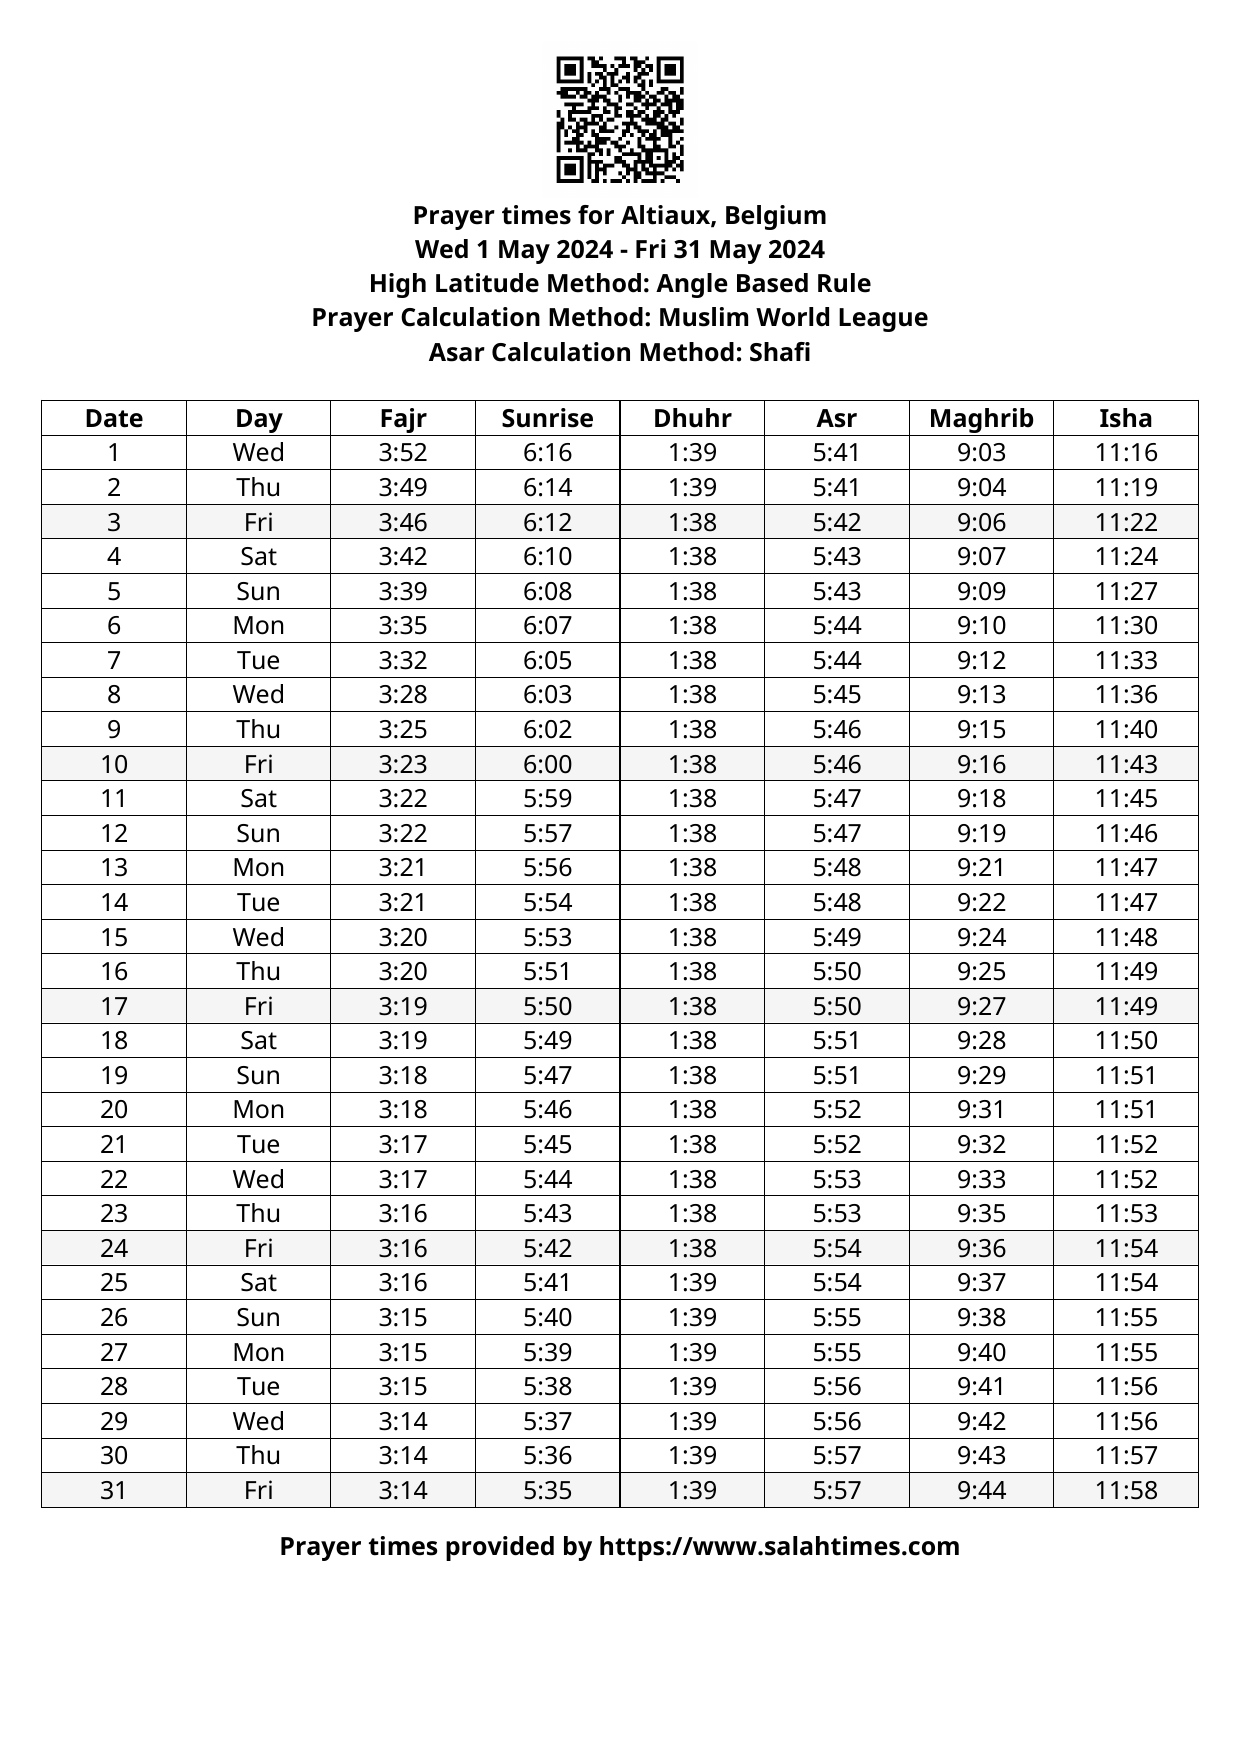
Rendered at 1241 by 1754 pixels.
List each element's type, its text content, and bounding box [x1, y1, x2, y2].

table_cell 1:38 [621, 1024, 764, 1057]
table_cell 11:40 [1054, 712, 1198, 746]
table_cell 5:41 [765, 470, 909, 504]
table_cell 5:51 [765, 1024, 909, 1057]
table_cell Thu [187, 1439, 330, 1472]
table_cell 9:32 [910, 1127, 1053, 1161]
table_cell 1:39 [621, 1473, 764, 1507]
table_cell 11:52 [1054, 1162, 1198, 1195]
table_cell 9:40 [910, 1335, 1053, 1368]
table_cell Fri [187, 1473, 330, 1507]
table_cell Mon [187, 609, 330, 642]
table_cell 23 [42, 1196, 186, 1230]
table_cell 11:54 [1054, 1266, 1198, 1299]
table_cell 21 [42, 1127, 186, 1161]
table_cell 1:39 [621, 1369, 764, 1403]
table_cell 11:56 [1054, 1404, 1198, 1437]
table_header Isha [1054, 401, 1198, 434]
table_cell Thu [187, 712, 330, 746]
table_cell 3:20 [331, 954, 475, 988]
table_cell 1:39 [621, 1266, 764, 1299]
table_cell 5:59 [476, 781, 619, 815]
table_cell 5:36 [476, 1439, 619, 1472]
table_cell 9:36 [910, 1231, 1053, 1264]
table_cell 1:38 [621, 539, 764, 573]
table_cell 12 [42, 816, 186, 849]
text Asar Calculation Method: Shafi [42, 334, 1198, 368]
table_cell 29 [42, 1404, 186, 1437]
table_cell 1:38 [621, 781, 764, 815]
table_cell 9:16 [910, 747, 1053, 780]
table_cell 22 [42, 1162, 186, 1195]
table_cell 9:15 [910, 712, 1053, 746]
table_cell 1:38 [621, 816, 764, 849]
table_cell 3:42 [331, 539, 475, 573]
table_cell 1:38 [621, 954, 764, 988]
table_cell 19 [42, 1058, 186, 1092]
table_cell 3:35 [331, 609, 475, 642]
table_cell 11:49 [1054, 989, 1198, 1022]
table_cell 11:16 [1054, 436, 1198, 469]
table_cell 28 [42, 1369, 186, 1403]
table_cell 14 [42, 885, 186, 919]
table_cell Sat [187, 1266, 330, 1299]
table_cell 5:43 [765, 574, 909, 607]
table_cell 5:48 [765, 851, 909, 884]
table_cell 1:38 [621, 574, 764, 607]
table_cell 31 [42, 1473, 186, 1507]
table_cell 3:25 [331, 712, 475, 746]
table_cell 11:55 [1054, 1335, 1198, 1368]
table_cell Tue [187, 1369, 330, 1403]
table_cell 5:56 [765, 1369, 909, 1403]
table_cell 6:05 [476, 643, 619, 677]
table_cell 5:50 [765, 954, 909, 988]
table_cell 1:39 [621, 1439, 764, 1472]
table_cell 5:57 [765, 1439, 909, 1472]
table_cell 1:38 [621, 1093, 764, 1126]
table_cell 9:42 [910, 1404, 1053, 1437]
table_cell 5:57 [476, 816, 619, 849]
table_header Asr [765, 401, 909, 434]
table_cell 3:22 [331, 816, 475, 849]
table_cell 5:43 [765, 539, 909, 573]
table_cell Sat [187, 1024, 330, 1057]
table_cell 6:07 [476, 609, 619, 642]
table_cell 11:57 [1054, 1439, 1198, 1472]
table_cell 9:10 [910, 609, 1053, 642]
table_cell 11:49 [1054, 954, 1198, 988]
table_cell 11:47 [1054, 851, 1198, 884]
table_cell 10 [42, 747, 186, 780]
table_cell 3:16 [331, 1231, 475, 1264]
table_cell 9:33 [910, 1162, 1053, 1195]
table_cell 5:53 [476, 920, 619, 953]
table_cell 3:14 [331, 1473, 475, 1507]
table_cell 11:50 [1054, 1024, 1198, 1057]
table_cell 1:38 [621, 505, 764, 538]
table_cell 5:46 [476, 1093, 619, 1126]
table_cell 11:53 [1054, 1196, 1198, 1230]
table_cell Sat [187, 539, 330, 573]
table_cell 11:24 [1054, 539, 1198, 573]
table_cell 5:56 [765, 1404, 909, 1437]
table_cell 6 [42, 609, 186, 642]
table_cell Fri [187, 1231, 330, 1264]
table_cell 27 [42, 1335, 186, 1368]
table_cell 5:50 [765, 989, 909, 1022]
table_cell 11:46 [1054, 816, 1198, 849]
table_cell 9:18 [910, 781, 1053, 815]
table_cell 5:44 [765, 643, 909, 677]
table_cell 11:27 [1054, 574, 1198, 607]
table_cell 1:38 [621, 989, 764, 1022]
table_cell 5:41 [765, 436, 909, 469]
table_cell 11:43 [1054, 747, 1198, 780]
table_cell 11:48 [1054, 920, 1198, 953]
table_cell Mon [187, 1093, 330, 1126]
table_cell 17 [42, 989, 186, 1022]
table_cell 1:39 [621, 1404, 764, 1437]
table_cell 5:42 [476, 1231, 619, 1264]
table_cell 5:46 [765, 747, 909, 780]
table_cell 11:45 [1054, 781, 1198, 815]
table_cell Thu [187, 954, 330, 988]
table_cell 5:37 [476, 1404, 619, 1437]
table_cell Wed [187, 1162, 330, 1195]
table_cell 11:52 [1054, 1127, 1198, 1161]
table_cell 11:33 [1054, 643, 1198, 677]
table_cell 9:21 [910, 851, 1053, 884]
table_cell 3:28 [331, 678, 475, 711]
table_cell Mon [187, 1335, 330, 1368]
table_cell 5:35 [476, 1473, 619, 1507]
table_cell 1:38 [621, 851, 764, 884]
table_cell 4 [42, 539, 186, 573]
table_cell 3:20 [331, 920, 475, 953]
table_cell 1:39 [621, 470, 764, 504]
table_cell Thu [187, 1196, 330, 1230]
table_cell 6:00 [476, 747, 619, 780]
table_cell 5:51 [765, 1058, 909, 1092]
table_cell 11:47 [1054, 885, 1198, 919]
table_cell 1:38 [621, 712, 764, 746]
table_cell 9:41 [910, 1369, 1053, 1403]
table_cell 11:54 [1054, 1231, 1198, 1264]
table_cell 3:46 [331, 505, 475, 538]
table_cell 5:38 [476, 1369, 619, 1403]
table_header Sunrise [476, 401, 619, 434]
table_cell 9:06 [910, 505, 1053, 538]
text Wed 1 May 2024 - Fri 31 May 2024 [42, 232, 1198, 266]
text Prayer times provided by https://www.salahtimes.com [42, 1528, 1198, 1563]
table_cell 9:28 [910, 1024, 1053, 1057]
table_cell Sun [187, 816, 330, 849]
table_cell 5:49 [476, 1024, 619, 1057]
table_cell 9:38 [910, 1300, 1053, 1334]
table_cell 11:51 [1054, 1058, 1198, 1092]
table_cell 3:21 [331, 851, 475, 884]
table_cell 1:39 [621, 1335, 764, 1368]
table_cell 15 [42, 920, 186, 953]
table_cell 9:44 [910, 1473, 1053, 1507]
table_cell 1:38 [621, 1162, 764, 1195]
table_cell 11:30 [1054, 609, 1198, 642]
table_cell 5:39 [476, 1335, 619, 1368]
table_cell 9:07 [910, 539, 1053, 573]
table_cell 20 [42, 1093, 186, 1126]
table_cell 7 [42, 643, 186, 677]
table_cell 9:22 [910, 885, 1053, 919]
table_cell 11:55 [1054, 1300, 1198, 1334]
table_cell 9:29 [910, 1058, 1053, 1092]
table_cell Sun [187, 1300, 330, 1334]
table_cell 30 [42, 1439, 186, 1472]
table_cell 5:50 [476, 989, 619, 1022]
text High Latitude Method: Angle Based Rule [42, 266, 1198, 300]
table_header Dhuhr [621, 401, 764, 434]
table_cell 5:43 [476, 1196, 619, 1230]
table_cell Wed [187, 436, 330, 469]
table_cell 1 [42, 436, 186, 469]
table_cell 8 [42, 678, 186, 711]
table_cell 9:35 [910, 1196, 1053, 1230]
table_cell 1:38 [621, 678, 764, 711]
table_cell 16 [42, 954, 186, 988]
table_cell 3:32 [331, 643, 475, 677]
table_cell Mon [187, 851, 330, 884]
table_cell 3:21 [331, 885, 475, 919]
table_cell 11:36 [1054, 678, 1198, 711]
table_cell Tue [187, 643, 330, 677]
table_cell 5:53 [765, 1162, 909, 1195]
table_cell 1:39 [621, 436, 764, 469]
table_cell 5:41 [476, 1266, 619, 1299]
table_cell 5:46 [765, 712, 909, 746]
table_cell 6:10 [476, 539, 619, 573]
table_cell 6:14 [476, 470, 619, 504]
table_cell 5:54 [765, 1231, 909, 1264]
table_cell 9:43 [910, 1439, 1053, 1472]
table_cell 3:16 [331, 1266, 475, 1299]
table_cell 5:47 [765, 816, 909, 849]
table_cell 5:51 [476, 954, 619, 988]
table_cell 5:54 [765, 1266, 909, 1299]
table_cell 24 [42, 1231, 186, 1264]
table_cell 9:12 [910, 643, 1053, 677]
table_cell 3:23 [331, 747, 475, 780]
table_header Day [187, 401, 330, 434]
table_cell 3:22 [331, 781, 475, 815]
text Prayer Calculation Method: Muslim World League [42, 300, 1198, 334]
table_cell 1:38 [621, 885, 764, 919]
table_cell 9:27 [910, 989, 1053, 1022]
table_cell 9:03 [910, 436, 1053, 469]
table_cell 1:38 [621, 1196, 764, 1230]
table_cell Wed [187, 678, 330, 711]
table_cell Tue [187, 885, 330, 919]
table_cell 3:39 [331, 574, 475, 607]
table_cell 18 [42, 1024, 186, 1057]
table_cell 1:38 [621, 1058, 764, 1092]
table_cell Thu [187, 470, 330, 504]
table_cell Wed [187, 1404, 330, 1437]
table_header Maghrib [910, 401, 1053, 434]
picture [542, 41, 699, 198]
table_cell 3:18 [331, 1058, 475, 1092]
table_cell 5:52 [765, 1127, 909, 1161]
table_cell 5 [42, 574, 186, 607]
table_cell 6:16 [476, 436, 619, 469]
table_header Date [42, 401, 186, 434]
table_cell 5:42 [765, 505, 909, 538]
table_cell Sun [187, 574, 330, 607]
table_cell 25 [42, 1266, 186, 1299]
table_cell 3:15 [331, 1335, 475, 1368]
table_cell 11:19 [1054, 470, 1198, 504]
table_cell 1:38 [621, 920, 764, 953]
table_cell 5:57 [765, 1473, 909, 1507]
table_cell 2 [42, 470, 186, 504]
table_cell Tue [187, 1127, 330, 1161]
table_cell 5:55 [765, 1300, 909, 1334]
table_cell Fri [187, 747, 330, 780]
table_cell 13 [42, 851, 186, 884]
table_cell 3:19 [331, 1024, 475, 1057]
text Prayer times for Altiaux, Belgium [42, 198, 1198, 232]
table_cell Sat [187, 781, 330, 815]
table_cell 5:40 [476, 1300, 619, 1334]
table_cell 5:45 [476, 1127, 619, 1161]
table_cell 1:38 [621, 747, 764, 780]
table_cell 9:04 [910, 470, 1053, 504]
table_cell 11:58 [1054, 1473, 1198, 1507]
table_cell 3:16 [331, 1196, 475, 1230]
table_cell 5:48 [765, 885, 909, 919]
table_cell 3:14 [331, 1404, 475, 1437]
table_cell 3:17 [331, 1127, 475, 1161]
table_cell 5:54 [476, 885, 619, 919]
table_cell 5:44 [765, 609, 909, 642]
table_cell 6:12 [476, 505, 619, 538]
table_cell 9:09 [910, 574, 1053, 607]
table_cell 11:51 [1054, 1093, 1198, 1126]
table_cell Wed [187, 920, 330, 953]
table_cell 11:56 [1054, 1369, 1198, 1403]
table_cell 1:38 [621, 1231, 764, 1264]
table_cell 6:03 [476, 678, 619, 711]
table_cell 1:38 [621, 643, 764, 677]
table_cell 9:19 [910, 816, 1053, 849]
table_cell Fri [187, 505, 330, 538]
table_cell 1:39 [621, 1300, 764, 1334]
table_cell 9:31 [910, 1093, 1053, 1126]
table_header Fajr [331, 401, 475, 434]
table_cell 3:19 [331, 989, 475, 1022]
table_cell 3:49 [331, 470, 475, 504]
table_cell 5:56 [476, 851, 619, 884]
table_cell 5:44 [476, 1162, 619, 1195]
table_cell 3:14 [331, 1439, 475, 1472]
table_cell 5:47 [765, 781, 909, 815]
table_cell 3 [42, 505, 186, 538]
table_cell 11 [42, 781, 186, 815]
table_cell 5:55 [765, 1335, 909, 1368]
table_cell Fri [187, 989, 330, 1022]
table_cell 3:15 [331, 1369, 475, 1403]
table_cell 3:52 [331, 436, 475, 469]
table_cell 5:49 [765, 920, 909, 953]
table_cell 5:52 [765, 1093, 909, 1126]
table_cell 5:47 [476, 1058, 619, 1092]
table_cell 1:38 [621, 1127, 764, 1161]
table_cell 11:22 [1054, 505, 1198, 538]
table_cell 9:24 [910, 920, 1053, 953]
table_cell 9:25 [910, 954, 1053, 988]
table_cell 6:08 [476, 574, 619, 607]
table_cell 3:18 [331, 1093, 475, 1126]
table_cell 3:17 [331, 1162, 475, 1195]
table_cell 9:13 [910, 678, 1053, 711]
table_cell 5:45 [765, 678, 909, 711]
table_cell Sun [187, 1058, 330, 1092]
table_cell 5:53 [765, 1196, 909, 1230]
table_cell 3:15 [331, 1300, 475, 1334]
table_cell 6:02 [476, 712, 619, 746]
table_cell 26 [42, 1300, 186, 1334]
table_cell 9 [42, 712, 186, 746]
table_cell 9:37 [910, 1266, 1053, 1299]
table_cell 1:38 [621, 609, 764, 642]
